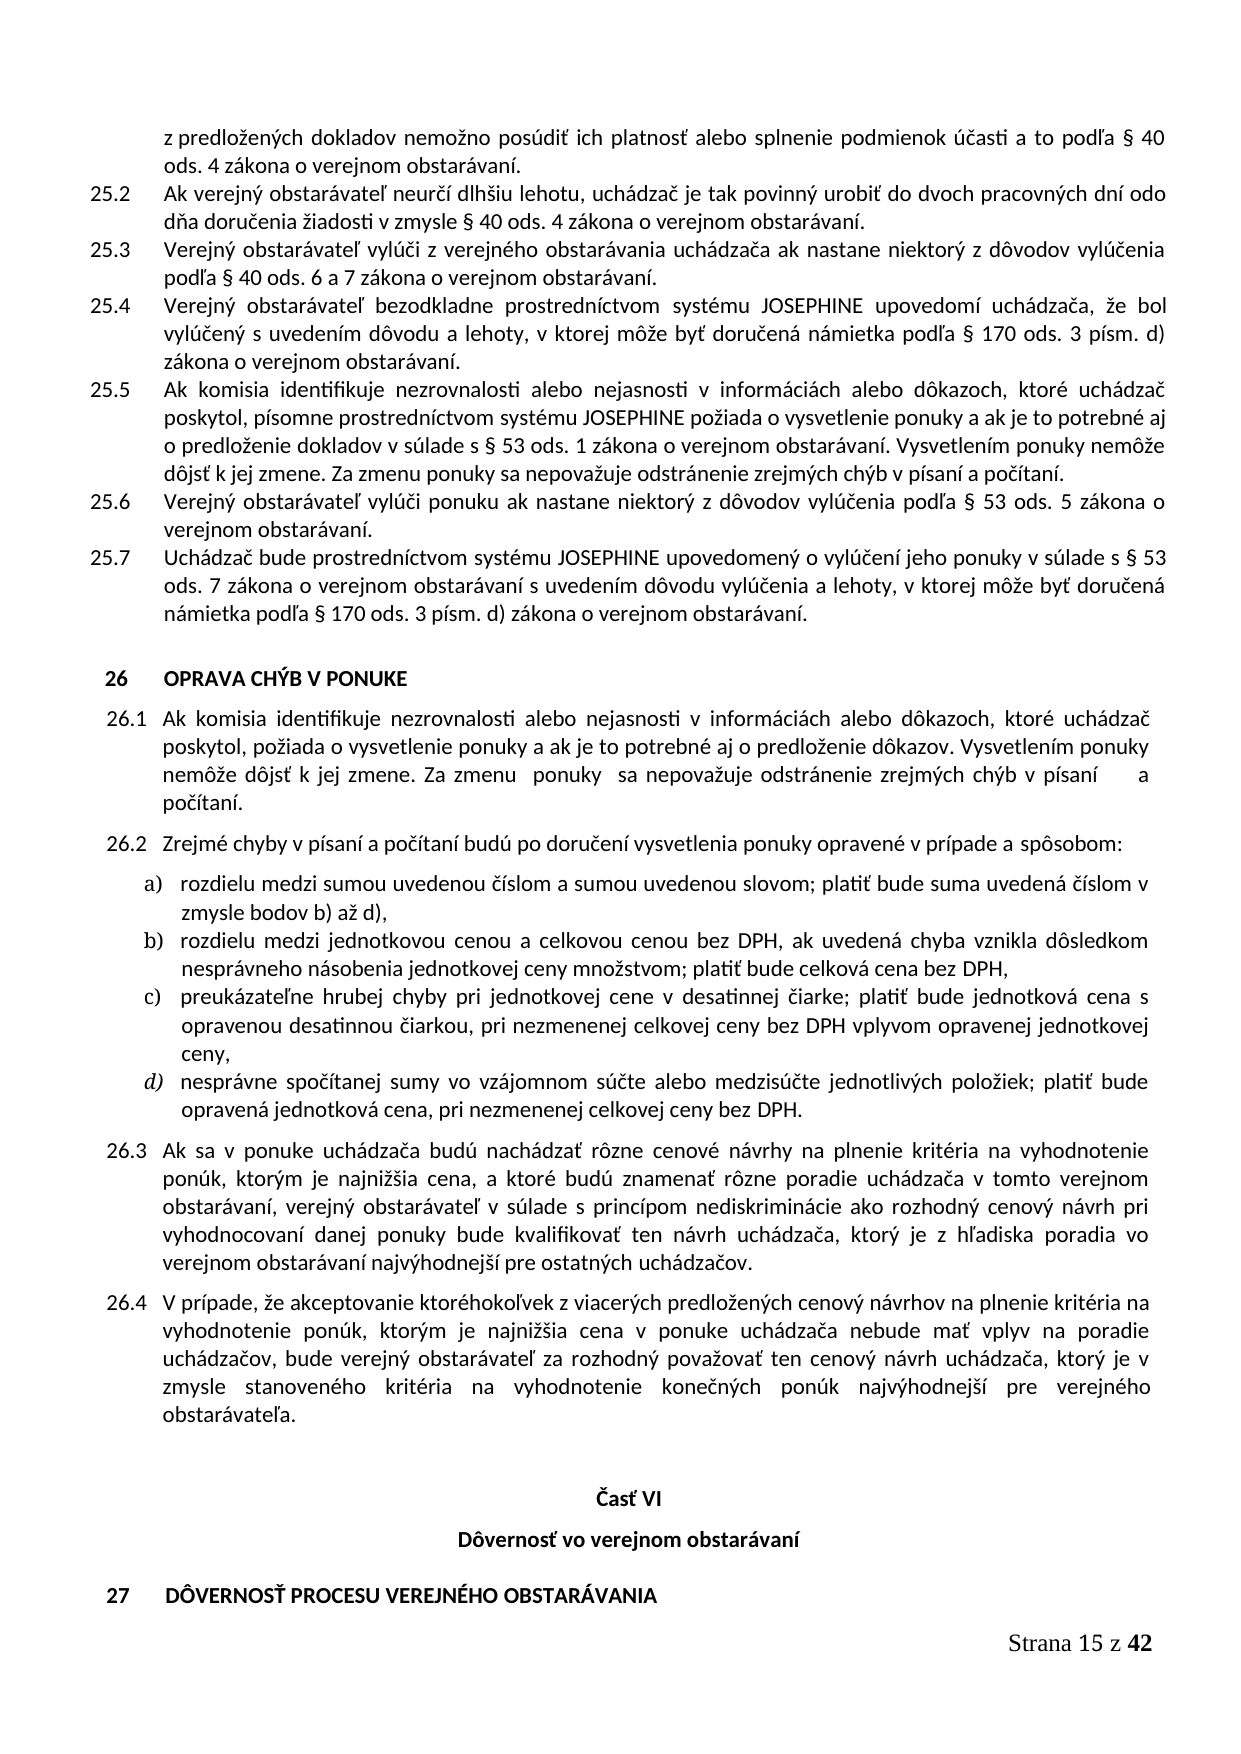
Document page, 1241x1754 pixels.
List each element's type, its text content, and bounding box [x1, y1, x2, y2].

list Ak komisia identifikuje nezrovnalosti alebo nejasnosti v informáciách alebo dôkazoch, ktoré uchádzač poskytol, písomne prostredníctvom systému JOSEPHINE požiada o vysvetlenie ponuky a ak je to potrebné aj o predloženie dokladov v súlade s § 53 ods. 1 zákona o verejnom obstarávaní. Vysvetlením ponuky nemôže dôjsť k jej zmene. Za zmenu ponuky sa nepovažuje odstránenie zrejmých chýb v písaní a počítaní. [90, 375, 1167, 487]
list rozdielu medzi jednotkovou cenou a celkovou cenou bez DPH, ak uvedená chyba vznikla dôsledkom nesprávneho násobenia jednotkovej ceny množstvom; platiť bude celková cena bez DPH, [144, 926, 1151, 982]
list V prípade, že akceptovanie ktoréhokoľvek z viacerých predložených cenový návrhov na plnenie kritéria na vyhodnotenie ponúk, ktorým je najnižšia cena v ponuke uchádzača nebude mať vplyv na poradie uchádzačov, bude verejný obstarávateľ za rozhodný považovať ten cenový návrh uchádzača, ktorý je v zmysle stanoveného kritéria na vyhodnotenie konečných ponúk najvýhodnejší pre verejného obstarávateľa. [106, 1288, 1151, 1428]
list DÔVERNOSŤ PROCESU VEREJNÉHO OBSTARÁVANIA [106, 1581, 1167, 1609]
list Ak sa v ponuke uchádzača budú nachádzať rôzne cenové návrhy na plnenie kritéria na vyhodnotenie ponúk, ktorým je najnižšia cena, a ktoré budú znamenať rôzne poradie uchádzača v tomto verejnom obstarávaní, verejný obstarávateľ v súlade s princípom nediskriminácie ako rozhodný cenový návrh pri vyhodnocovaní danej ponuky bude kvalifikovať ten návrh uchádzača, ktorý je z hľadiska poradia vo verejnom obstarávaní najvýhodnejší pre ostatných uchádzačov. [106, 1136, 1151, 1276]
list Verejný obstarávateľ vylúči z verejného obstarávania uchádzača ak nastane niektorý z dôvodov vylúčenia podľa § 40 ods. 6 a 7 zákona o verejnom obstarávaní. [90, 235, 1167, 291]
list Zrejmé chyby v písaní a počítaní budú po doručení vysvetlenia ponuky opravené v prípade a spôsobom: [106, 829, 1167, 857]
list Uchádzač bude prostredníctvom systému JOSEPHINE upovedomený o vylúčení jeho ponuky v súlade s § 53 ods. 7 zákona o verejnom obstarávaní s uvedením dôvodu vylúčenia a lehoty, v ktorej môže byť doručená námietka podľa § 170 ods. 3 písm. d) zákona o verejnom obstarávaní. [90, 543, 1167, 627]
list preukázateľne hrubej chyby pri jednotkovej cene v desatinnej čiarke; platiť bude jednotková cena s opravenou desatinnou čiarkou, pri nezmenenej celkovej ceny bez DPH vplyvom opravenej jednotkovej ceny, [144, 982, 1151, 1067]
list Verejný obstarávateľ bezodkladne prostredníctvom systému JOSEPHINE upovedomí uchádzača, že bol vylúčený s uvedením dôvodu a lehoty, v ktorej môže byť doručená námietka podľa § 170 ods. 3 písm. d) zákona o verejnom obstarávaní. [90, 291, 1167, 375]
subtitle Dôvernosť vo verejnom obstarávaní [209, 1525, 1048, 1553]
list Verejný obstarávateľ vylúči ponuku ak nastane niektorý z dôvodov vylúčenia podľa § 53 ods. 5 zákona o verejnom obstarávaní. [90, 487, 1167, 543]
text Časť VI [209, 1484, 1049, 1512]
list Ak komisia identifikuje nezrovnalosti alebo nejasnosti v informáciách alebo dôkazoch, ktoré uchádzač poskytol, požiada o vysvetlenie ponuky a ak je to potrebné aj o predloženie dôkazov. Vysvetlením ponuky nemôže dôjsť k jej zmene. Za zmenu ponuky sa nepovažuje odstránenie zrejmých chýb v písaní a počítaní. [106, 704, 1152, 816]
list nesprávne spočítanej sumy vo vzájomnom súčte alebo medzisúčte jednotlivých položiek; platiť bude opravená jednotková cena, pri nezmenenej celkovej ceny bez DPH. [144, 1067, 1151, 1123]
list Ak verejný obstarávateľ neurčí dlhšiu lehotu, uchádzač je tak povinný urobiť do dvoch pracovných dní odo dňa doručenia žiadosti v zmysle § 40 ods. 4 zákona o verejnom obstarávaní. [90, 179, 1167, 235]
list rozdielu medzi sumou uvedenou číslom a sumou uvedenou slovom; platiť bude suma uvedená číslom v zmysle bodov b) až d), [144, 869, 1150, 926]
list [90, 123, 1167, 179]
list OPRAVA CHÝB V PONUKE [104, 664, 1167, 692]
